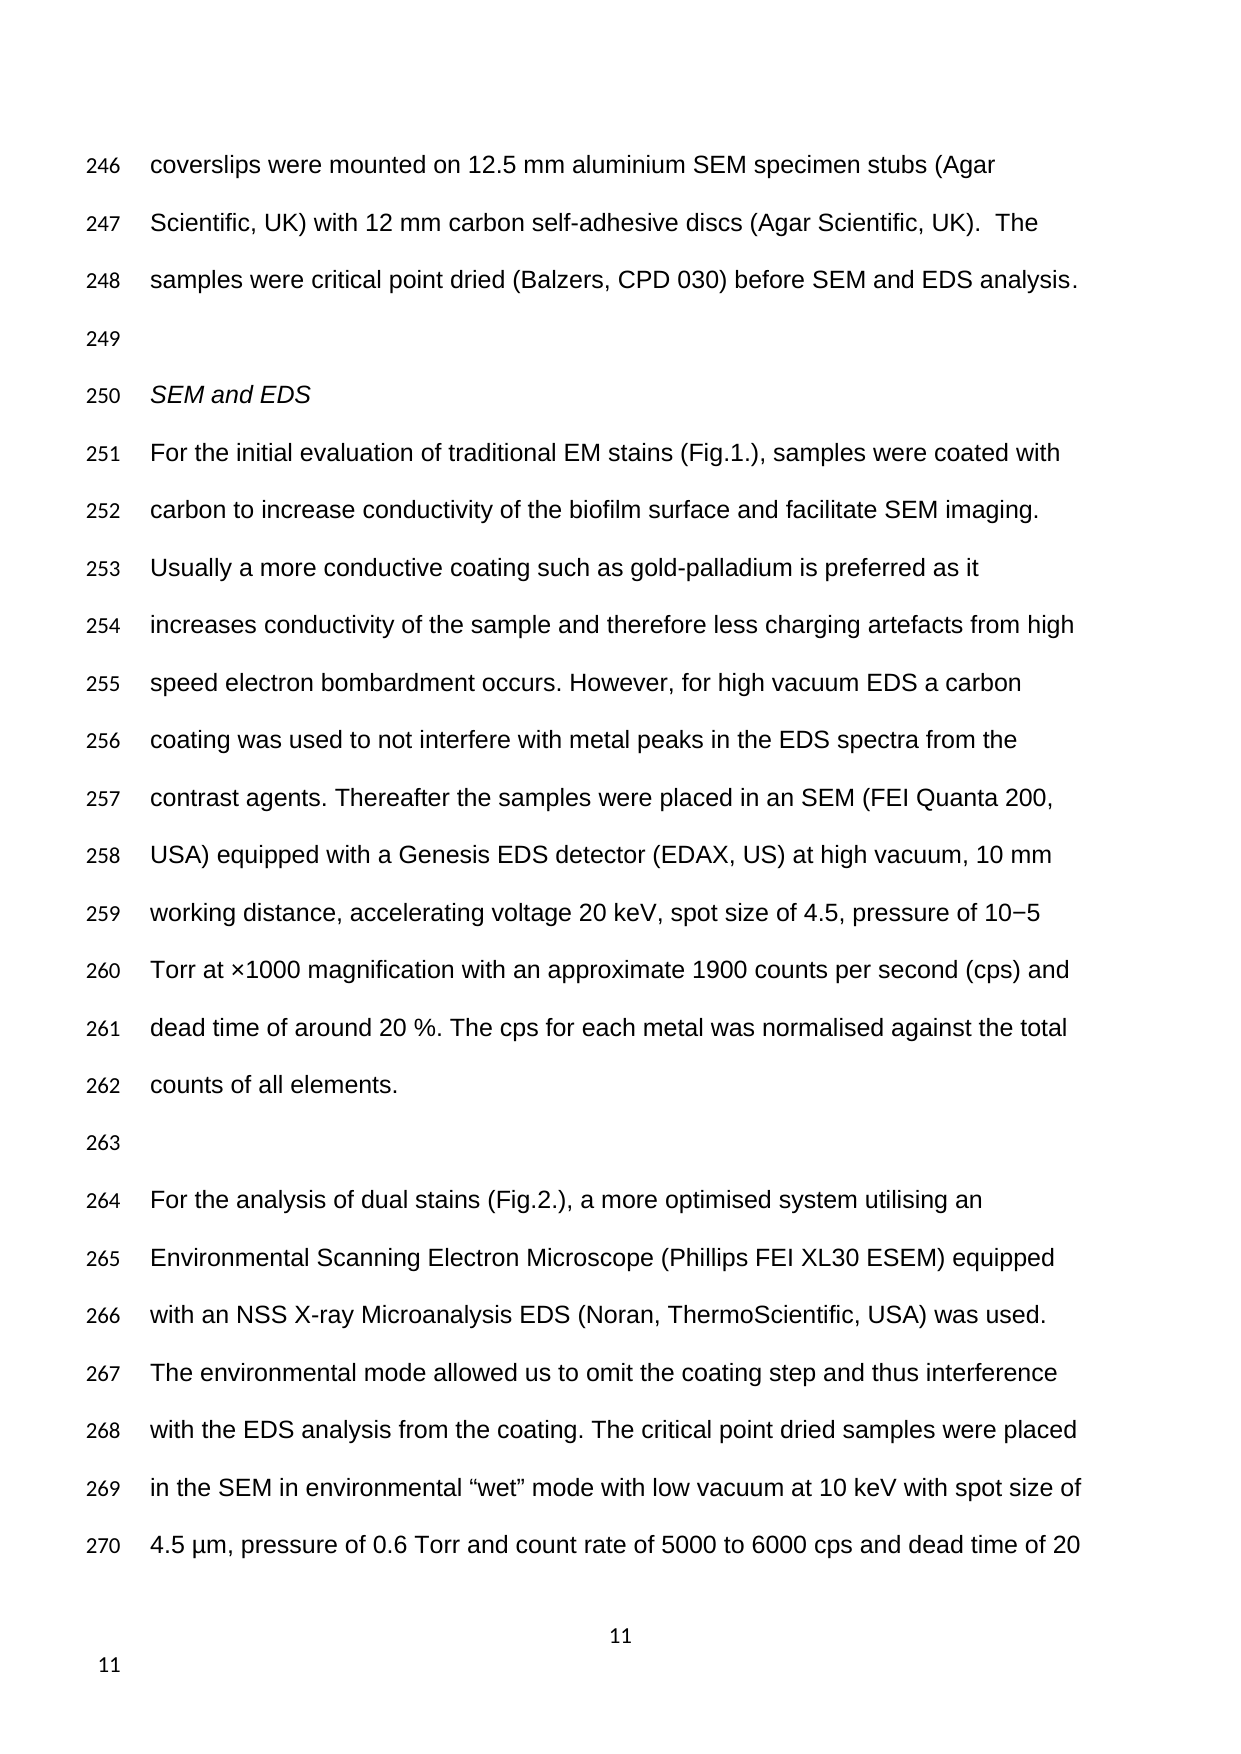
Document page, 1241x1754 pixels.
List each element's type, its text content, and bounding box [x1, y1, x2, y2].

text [150, 1185, 1090, 1559]
text For the initial evaluation of traditional EM stains (Fig.1.), samples were coated with carbon to increase conductivity of the biofilm surface and facilitate SEM imaging. Usually a more conductive coating such as gold-palladium is preferred as it increases conductivity of the sample and therefore less charging artefacts from high speed electron bombardment occurs. However, for high vacuum EDS a carbon coating was used to not interfere with metal peaks in the EDS spectra from the contrast agents. Thereafter the samples were placed in an SEM (FEI Quanta 200, USA) equipped with a Genesis EDS detector (EDAX, US) at high vacuum, 10 mm working distance, accelerating voltage 20 keV, spot size of 4.5, pressure of 10−5 Torr at ×1000 magnification with an approximate 1900 counts per second (cps) and dead time of around 20 %. The cps for each metal was normalised against the total counts of all elements. [150, 437, 1090, 1099]
text SEM and EDS [150, 380, 1090, 409]
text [150, 150, 1090, 294]
